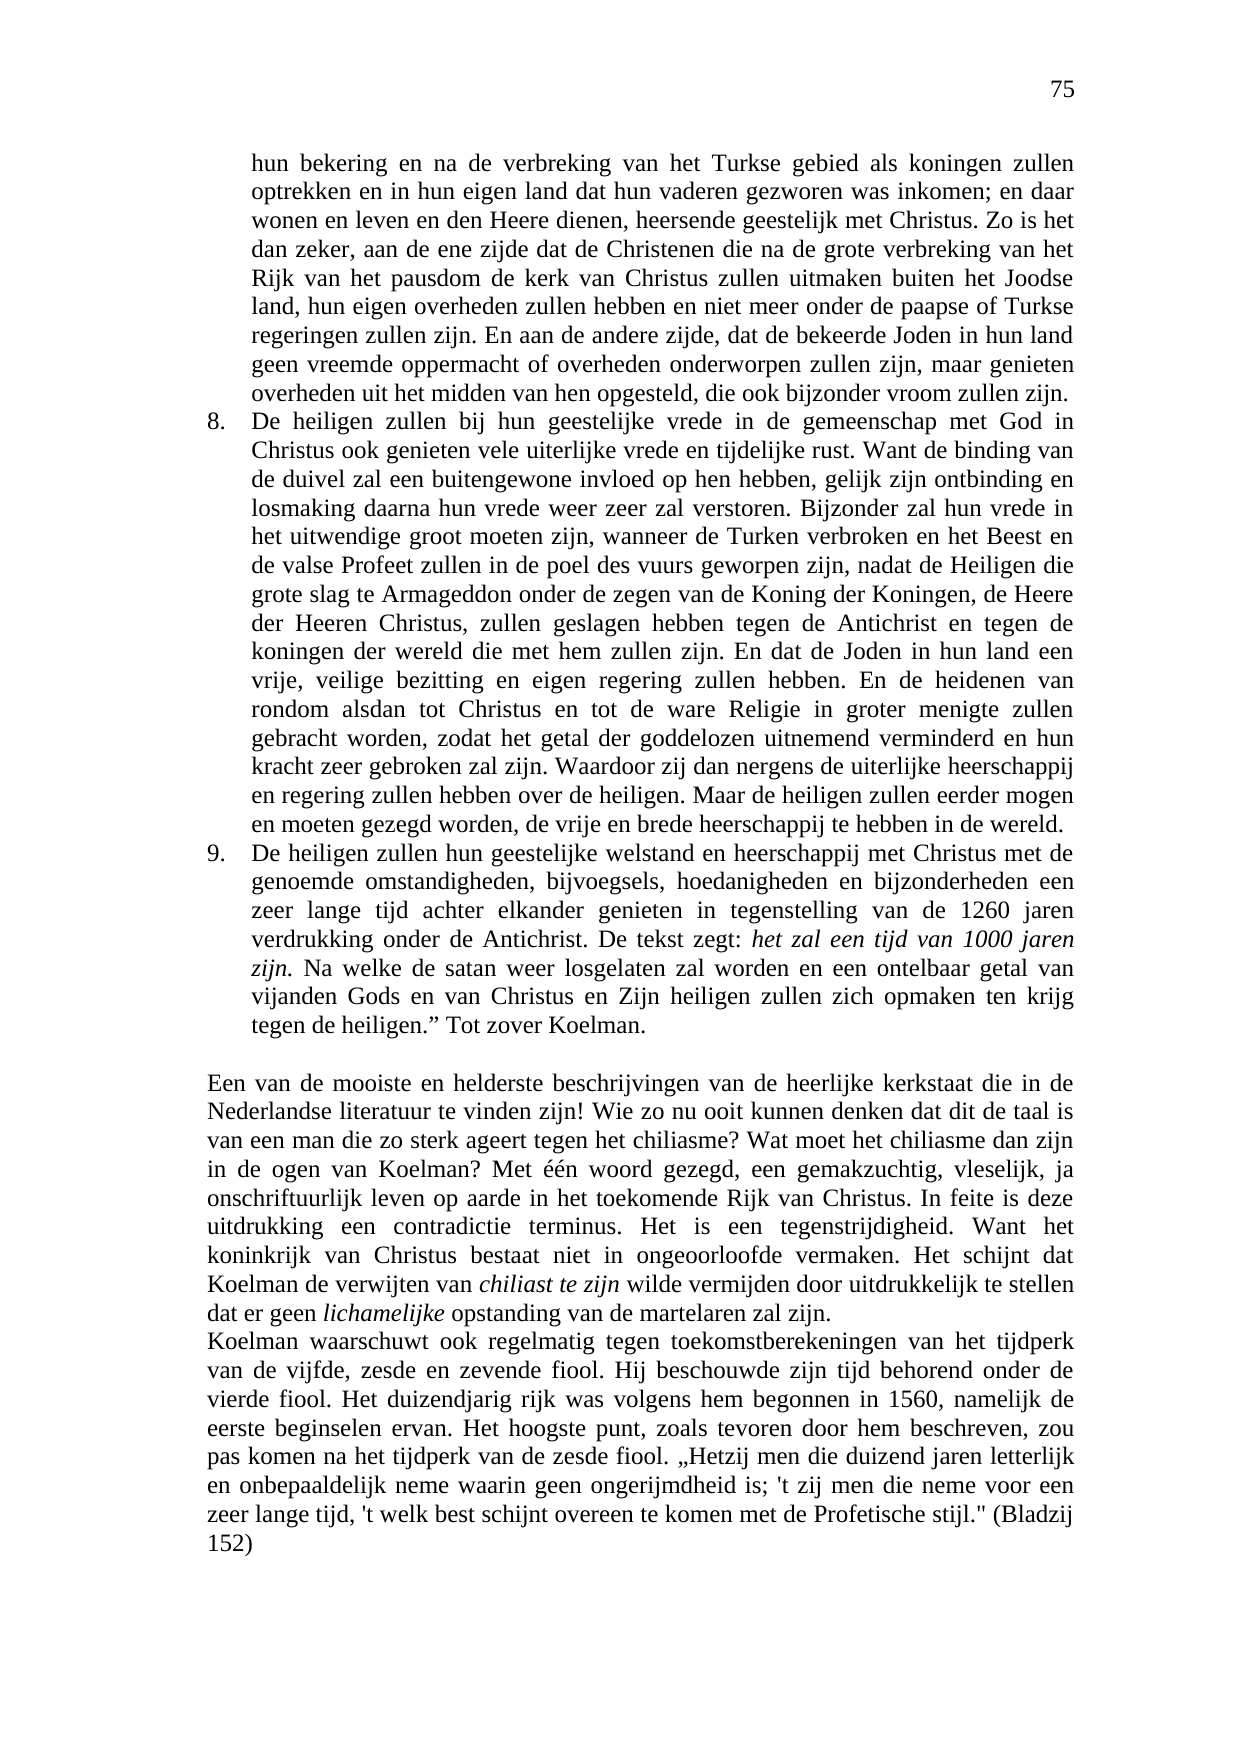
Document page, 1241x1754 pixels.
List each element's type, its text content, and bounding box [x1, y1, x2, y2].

text Koelman waarschuwt ook regelmatig tegen toekomstberekeningen van het tijdperk van de vijfde, zesde en zevende fiool. Hij beschouwde zijn tijd behorend onder de vierde fiool. Het duizendjarig rijk was volgens hem begonnen in 1560, namelijk de eerste beginselen ervan. Het hoogste punt, zoals tevoren door hem beschreven, zou pas komen na het tijdperk van de zesde fiool. „Hetzij men die duizend jaren letterlijk en onbepaaldelijk neme waarin geen ongerijmdheid is; 't zij men die neme voor een zeer lange tijd, 't welk best schijnt overeen te komen met de Profetische stijl." (Bladzij 152) [207, 1326, 1075, 1556]
list De heiligen zullen bij hun geestelijke vrede in de gemeenschap met God in Christus ook genieten vele uiterlijke vrede en tijdelijke rust. Want de binding van de duivel zal een buitengewone invloed op hen hebben, gelijk zijn ontbinding en losmaking daarna hun vrede weer zeer zal verstoren. Bijzonder zal hun vrede in het uitwendige groot moeten zijn, wanneer de Turken verbroken en het Beest en de valse Profeet zullen in de poel des vuurs geworpen zijn, nadat de Heiligen die grote slag te Armageddon onder de zegen van de Koning der Koningen, de Heere der Heeren Christus, zullen geslagen hebben tegen de Antichrist en tegen de koningen der wereld die met hem zullen zijn. En dat de Joden in hun land een vrije, veilige bezitting en eigen regering zullen hebben. En de heidenen van rondom alsdan tot Christus en tot de ware Religie in groter menigte zullen gebracht worden, zodat het getal der goddelozen uitnemend verminderd en hun kracht zeer gebroken zal zijn. Waardoor zij dan nergens de uiterlijke heerschappij en regering zullen hebben over de heiligen. Maar de heiligen zullen eerder mogen en moeten gezegd worden, de vrije en brede heerschappij te hebben in de wereld. [207, 406, 1075, 838]
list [207, 148, 1075, 406]
text Een van de mooiste en helderste beschrijvingen van de heerlijke kerkstaat die in de Nederlandse literatuur te vinden zijn! Wie zo nu ooit kunnen denken dat dit de taal is van een man die zo sterk ageert tegen het chiliasme? Wat moet het chiliasme dan zijn in de ogen van Koelman? Met één woord gezegd, een gemakzuchtig, vleselijk, ja onschriftuurlijk leven op aarde in het toekomende Rijk van Christus. In feite is deze uitdrukking een contradictie terminus. Het is een tegenstrijdigheid. Want het koninkrijk van Christus bestaat niet in ongeoorloofde vermaken. Het schijnt dat Koelman de verwijten van chiliast te zijn wilde vermijden door uitdrukkelijk te stellen dat er geen lichamelijke opstanding van de martelaren zal zijn. [207, 1068, 1075, 1326]
list De heiligen zullen hun geestelijke welstand en heerschappij met Christus met de genoemde omstandigheden, bijvoegsels, hoedanigheden en bijzonderheden een zeer lange tijd achter elkander genieten in tegenstelling van de 1260 jaren verdrukking onder de Antichrist. De tekst zegt: het zal een tijd van 1000 jaren zijn. Na welke de satan weer losgelaten zal worden en een ontelbaar getal van vijanden Gods en van Christus en Zijn heiligen zullen zich opmaken ten krijg tegen de heiligen.” Tot zover Koelman. [207, 838, 1075, 1039]
